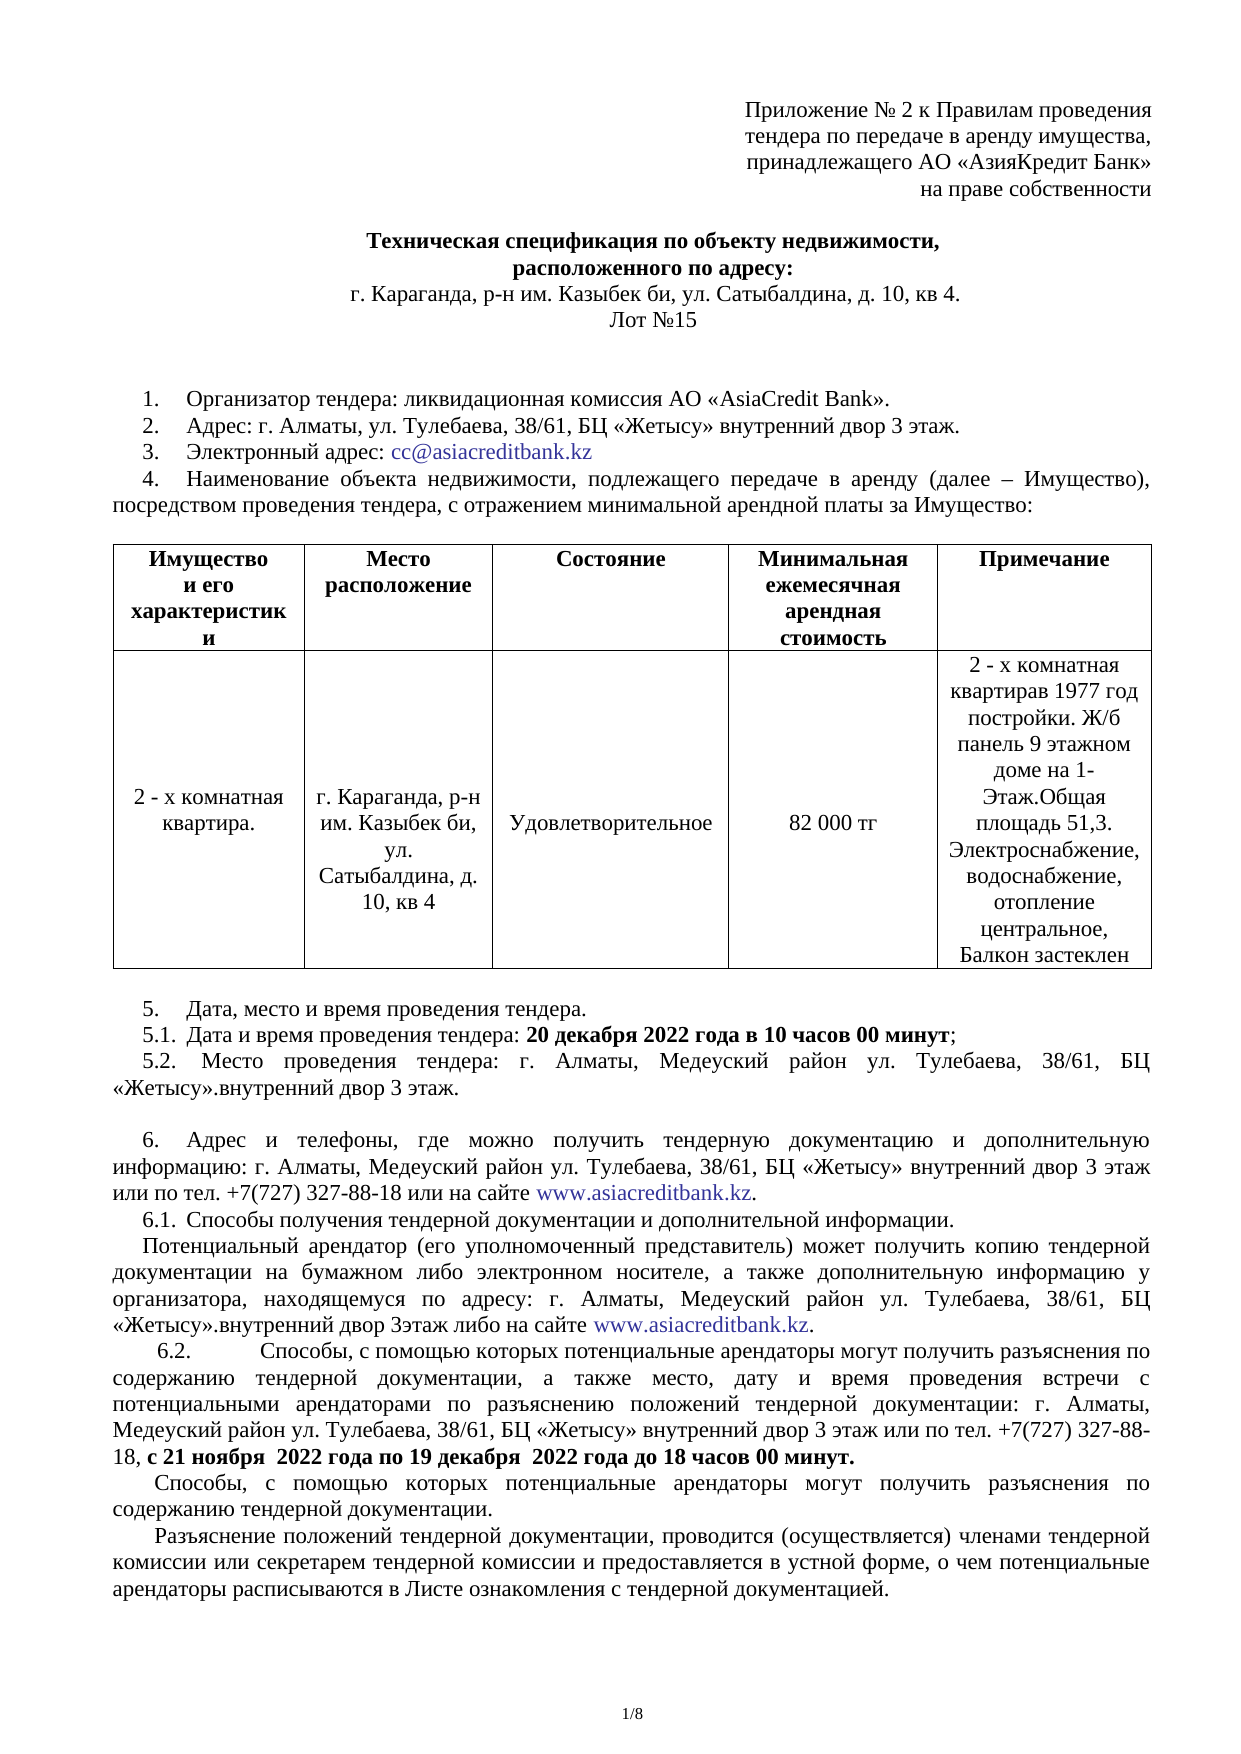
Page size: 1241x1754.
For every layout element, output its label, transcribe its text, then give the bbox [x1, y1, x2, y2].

text Потенциальный арендатор (его уполномоченный представитель) может получить копию тендерной документации на бумажном либо электронном носителе, а также дополнительную информацию у организатора, находящемуся по адресу: г. Алматы, Медеуский район ул. Тулебаева, 38/61, БЦ «Жетысу».внутренний двор 3этаж либо на сайте www.asiacreditbank.kz. [112, 1232, 1152, 1337]
list Наименование объекта недвижимости, подлежащего передаче в аренду (далее – Имущество), посредством проведения тендера, с отражением минимальной арендной платы за Имущество: [112, 464, 1152, 517]
text принадлежащего АО «АзияКредит Банк» [112, 148, 1152, 175]
text Лот №15 [112, 306, 1152, 333]
text на праве собственности [112, 175, 1152, 201]
list Дата, место и время проведения тендера. [112, 995, 1152, 1021]
table_cell 82 000 тг [729, 651, 937, 967]
text г. Караганда, р-н им. Казыбек би, ул. Сатыбалдина, д. 10, кв 4. [112, 280, 1152, 306]
text Техническая спецификация по объекту недвижимости, [112, 227, 1152, 254]
text тендера по передаче в аренду имущества, [112, 122, 1152, 148]
table_header Место расположение [305, 545, 492, 650]
table_header Примечание [938, 545, 1151, 650]
table_cell 2 - х комнатная квартира. [114, 651, 304, 967]
table_header Имущество и его характеристики [114, 545, 304, 650]
text Разъяснение положений тендерной документации, проводится (осуществляется) членами тендерной комиссии или секретарем тендерной комиссии и предоставляется в устной форме, о чем потенциальные арендаторы расписываются в Листе ознакомления с тендерной документацией. [112, 1522, 1152, 1601]
text Приложение № 2 к Правилам проведения [112, 96, 1152, 122]
table_cell г. Караганда, р-н им. Казыбек би, ул. Сатыбалдина, д. 10, кв 4 [305, 651, 492, 967]
table_cell Удовлетворительное [493, 651, 728, 967]
list Способы получения тендерной документации и дополнительной информации. [112, 1206, 1152, 1232]
list Адрес и телефоны, где можно получить тендерную документацию и дополнительную информацию: г. Алматы, Медеуский район ул. Тулебаева, 38/61, БЦ «Жетысу» внутренний двор 3 этаж или по тел. +7(727) 327-88-18 или на сайте www.asiacreditbank.kz. [112, 1127, 1152, 1206]
table_cell 2 - х комнатная квартирав 1977 год постройки. Ж/б панель 9 этажном доме на 1-Этаж.Общая площадь 51,3. Электроснабжение, водоснабжение, отопление центральное, Балкон застеклен [938, 651, 1151, 967]
text Способы, с помощью которых потенциальные арендаторы могут получить разъяснения по содержанию тендерной документации. [112, 1469, 1152, 1522]
list Способы, с помощью которых потенциальные арендаторы могут получить разъяснения по содержанию тендерной документации, а также место, дату и время проведения встречи с потенциальными арендаторами по разъяснению положений тендерной документации: г. Алматы, Медеуский район ул. Тулебаева, 38/61, БЦ «Жетысу» внутренний двор 3 этаж или по тел. +7(727) 327-88-18, с 21 ноября 2022 года по 19 декабря 2022 года до 18 часов 00 минут. [112, 1337, 1152, 1469]
text расположенного по адресу: [112, 254, 1152, 280]
list Организатор тендера: ликвидационная комиссия АО «AsiaCredit Bank». [112, 386, 1152, 412]
table_header Состояние [493, 545, 728, 650]
list Электронный адрес: cc@asiacreditbank.kz [112, 438, 1152, 464]
list Адрес: г. Алматы, ул. Тулебаева, 38/61, БЦ «Жетысу» внутренний двор 3 этаж. [112, 412, 1152, 438]
list Дата и время проведения тендера: 20 декабря 2022 года в 10 часов 00 минут; [112, 1021, 1152, 1047]
table_header Минимальная ежемесячная арендная стоимость [729, 545, 937, 650]
list Место проведения тендера: г. Алматы, Медеуский район ул. Тулебаева, 38/61, БЦ «Жетысу».внутренний двор 3 этаж. [112, 1047, 1152, 1100]
